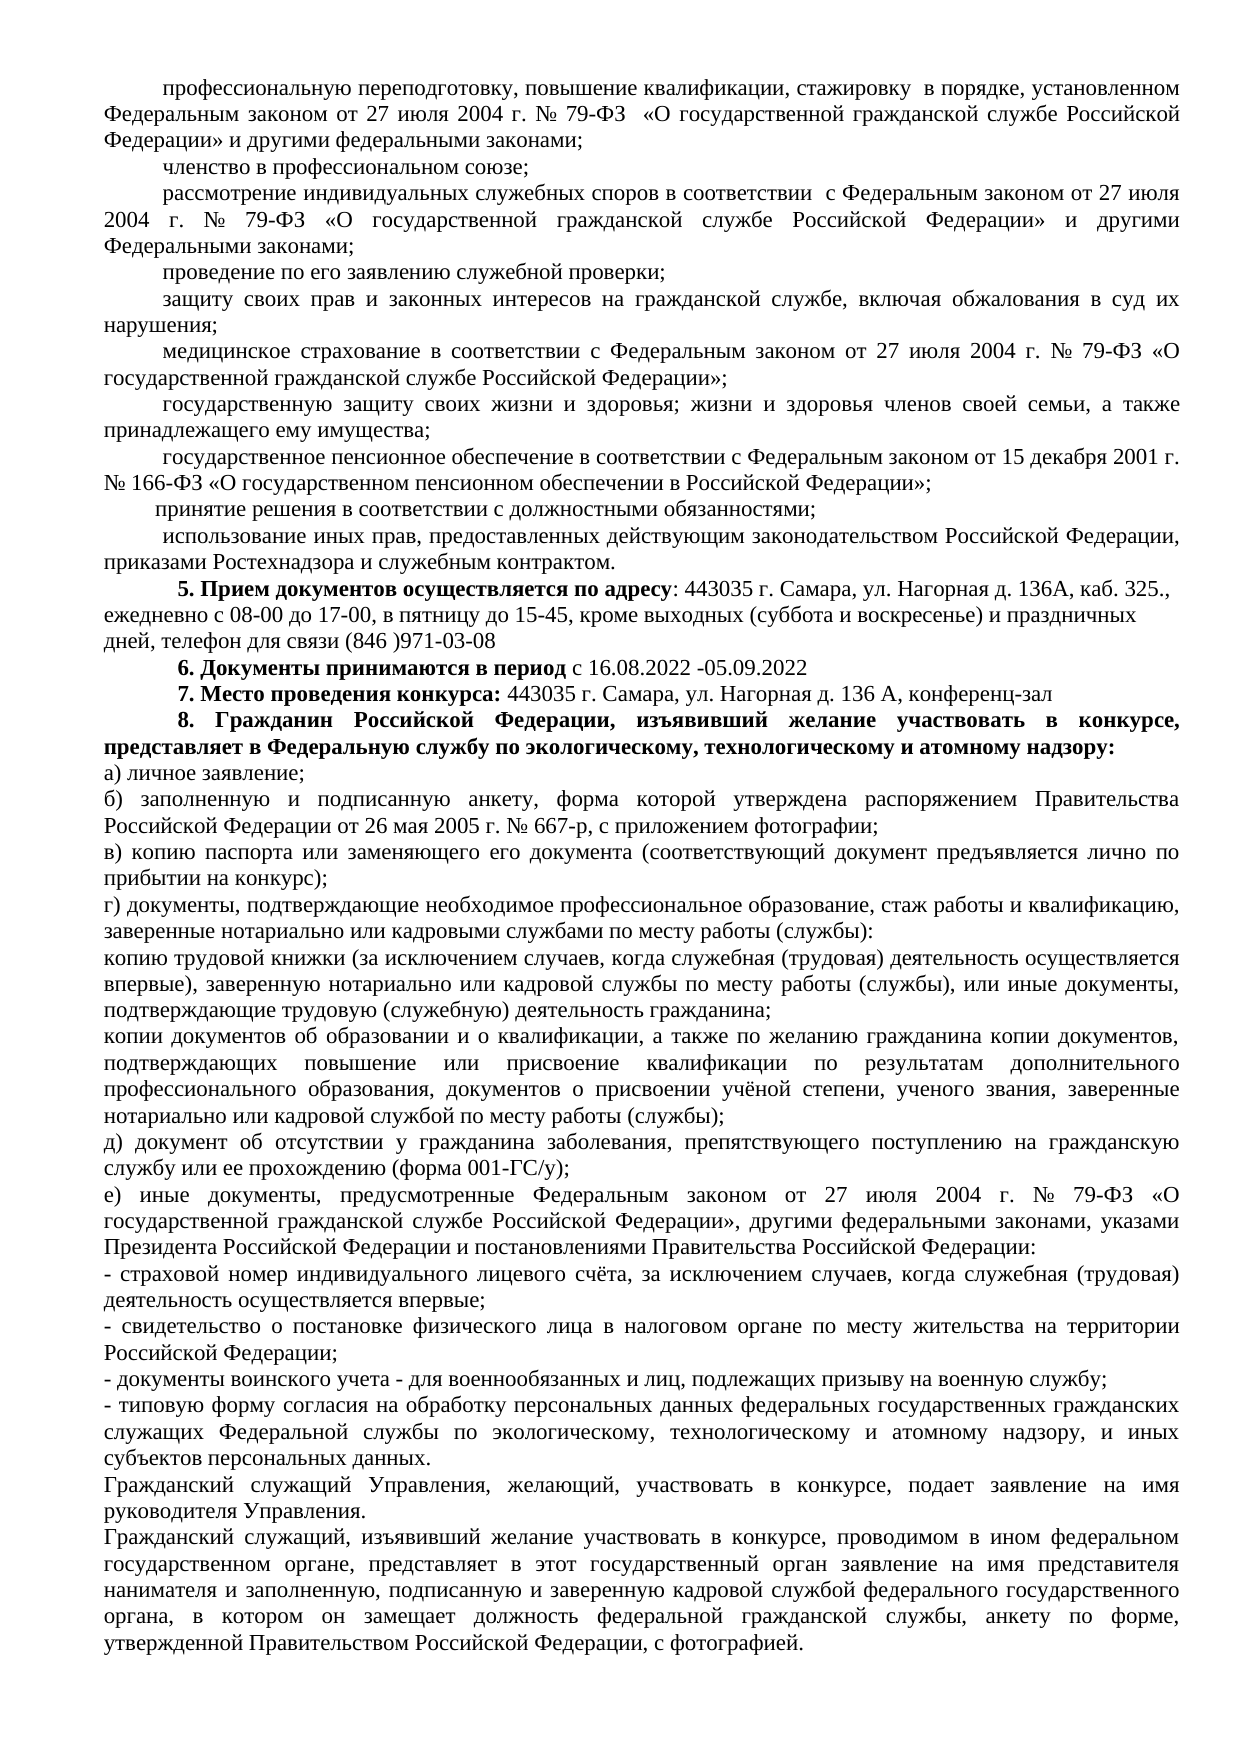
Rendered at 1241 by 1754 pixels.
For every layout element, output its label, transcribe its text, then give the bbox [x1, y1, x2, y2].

text Гражданский служащий, изъявивший желание участвовать в конкурсе, проводимом в ином федеральном государственном органе, представляет в этот государственный орган заявление на имя представителя нанимателя и заполненную, подписанную и заверенную кадровой службой федерального государственного органа, в котором он замещает должность федеральной гражданской службы, анкету по форме, утвержденной Правительством Российской Федерации, с фотографией. [103, 1523, 1181, 1655]
text рассмотрение индивидуальных служебных споров в соответствии с Федеральным законом от 27 июля 2004 г. № 79-ФЗ «О государственной гражданской службе Российской Федерации» и другими Федеральными законами; [103, 179, 1181, 258]
text государственное пенсионное обеспечение в соответствии с Федеральным законом от 15 декабря 2001 г. № 166-ФЗ «О государственном пенсионном обеспечении в Российской Федерации»; [103, 443, 1181, 496]
text проведение по его заявлению служебной проверки; [103, 258, 1181, 285]
text членство в профессиональном союзе; [103, 153, 1181, 179]
text принятие решения в соответствии с должностными обязанностями; [103, 496, 1181, 522]
text е) иные документы, предусмотренные Федеральным законом от 27 июля 2004 г. № 79-ФЗ «О государственной гражданской службе Российской Федерации», другими федеральными законами, указами Президента Российской Федерации и постановлениями Правительства Российской Федерации: [103, 1181, 1181, 1260]
text медицинское страхование в соответствии с Федеральным законом от 27 июля 2004 г. № 79-ФЗ «О государственной гражданской службе Российской Федерации»; [103, 337, 1181, 390]
text а) личное заявление; [103, 759, 1181, 785]
text - свидетельство о постановке физического лица в налоговом органе по месту жительства на территории Российской Федерации; [103, 1312, 1181, 1365]
text г) документы, подтверждающие необходимое профессиональное образование, стаж работы и квалификацию, заверенные нотариально или кадровыми службами по месту работы (службы): [103, 891, 1181, 943]
text - типовую форму согласия на обработку персональных данных федеральных государственных гражданских служащих Федеральной службы по экологическому, технологическому и атомному надзору, и иных субъектов персональных данных. [103, 1392, 1181, 1471]
text копию трудовой книжки (за исключением случаев, когда служебная (трудовая) деятельность осуществляется впервые), заверенную нотариально или кадровой службы по месту работы (службы), или иные документы, подтверждающие трудовую (служебную) деятельность гражданина; [103, 943, 1181, 1023]
text 8. Гражданин Российской Федерации, изъявивший желание участвовать в конкурсе, представляет в Федеральную службу по экологическому, технологическому и атомному надзору: [103, 706, 1181, 759]
text государственную защиту своих жизни и здоровья; жизни и здоровья членов своей семьи, а также принадлежащего ему имущества; [103, 390, 1181, 443]
text в) копию паспорта или заменяющего его документа (соответствующий документ предъявляется лично по прибытии на конкурс); [103, 838, 1181, 891]
text копии документов об образовании и о квалификации, а также по желанию гражданина копии документов, подтверждающих повышение или присвоение квалификации по результатам дополнительного профессионального образования, документов о присвоении учёной степени, ученого звания, заверенные нотариально или кадровой службой по месту работы (службы); [103, 1023, 1181, 1128]
text 6. Документы принимаются в период с 16.08.2022 -05.09.2022 [103, 654, 1181, 680]
text Гражданский служащий Управления, желающий, участвовать в конкурсе, подает заявление на имя руководителя Управления. [103, 1471, 1181, 1523]
text профессиональную переподготовку, повышение квалификации, стажировку в порядке, установленном Федеральным законом от 27 июля 2004 г. № 79-ФЗ «О государственной гражданской службе Российской Федерации» и другими федеральными законами; [103, 74, 1181, 153]
text 7. Место проведения конкурса: 443035 г. Самара, ул. Нагорная д. 136 А, конференц-зал [103, 680, 1181, 706]
text д) документ об отсутствии у гражданина заболевания, препятствующего поступлению на гражданскую службу или ее прохождению (форма 001-ГС/у); [103, 1128, 1181, 1181]
text - документы воинского учета - для военнообязанных и лиц, подлежащих призыву на военную службу; [103, 1365, 1181, 1392]
text 5. Прием документов осуществляется по адресу: 443035 г. Самара, ул. Нагорная д. 136А, каб. 325., ежедневно с 08-00 до 17-00, в пятницу до 15-45, кроме выходных (суббота и воскресенье) и праздничных дней, телефон для связи (846 )971-03-08 [103, 574, 1181, 654]
text защиту своих прав и законных интересов на гражданской службе, включая обжалования в суд их нарушения; [103, 285, 1181, 337]
text использование иных прав, предоставленных действующим законодательством Российской Федерации, приказами Ростехнадзора и служебным контрактом. [103, 522, 1181, 574]
text - страховой номер индивидуального лицевого счёта, за исключением случаев, когда служебная (трудовая) деятельность осуществляется впервые; [103, 1260, 1181, 1312]
text б) заполненную и подписанную анкету, форма которой утверждена распоряжением Правительства Российской Федерации от 26 мая 2005 г. № 667-р, с приложением фотографии; [103, 785, 1181, 838]
